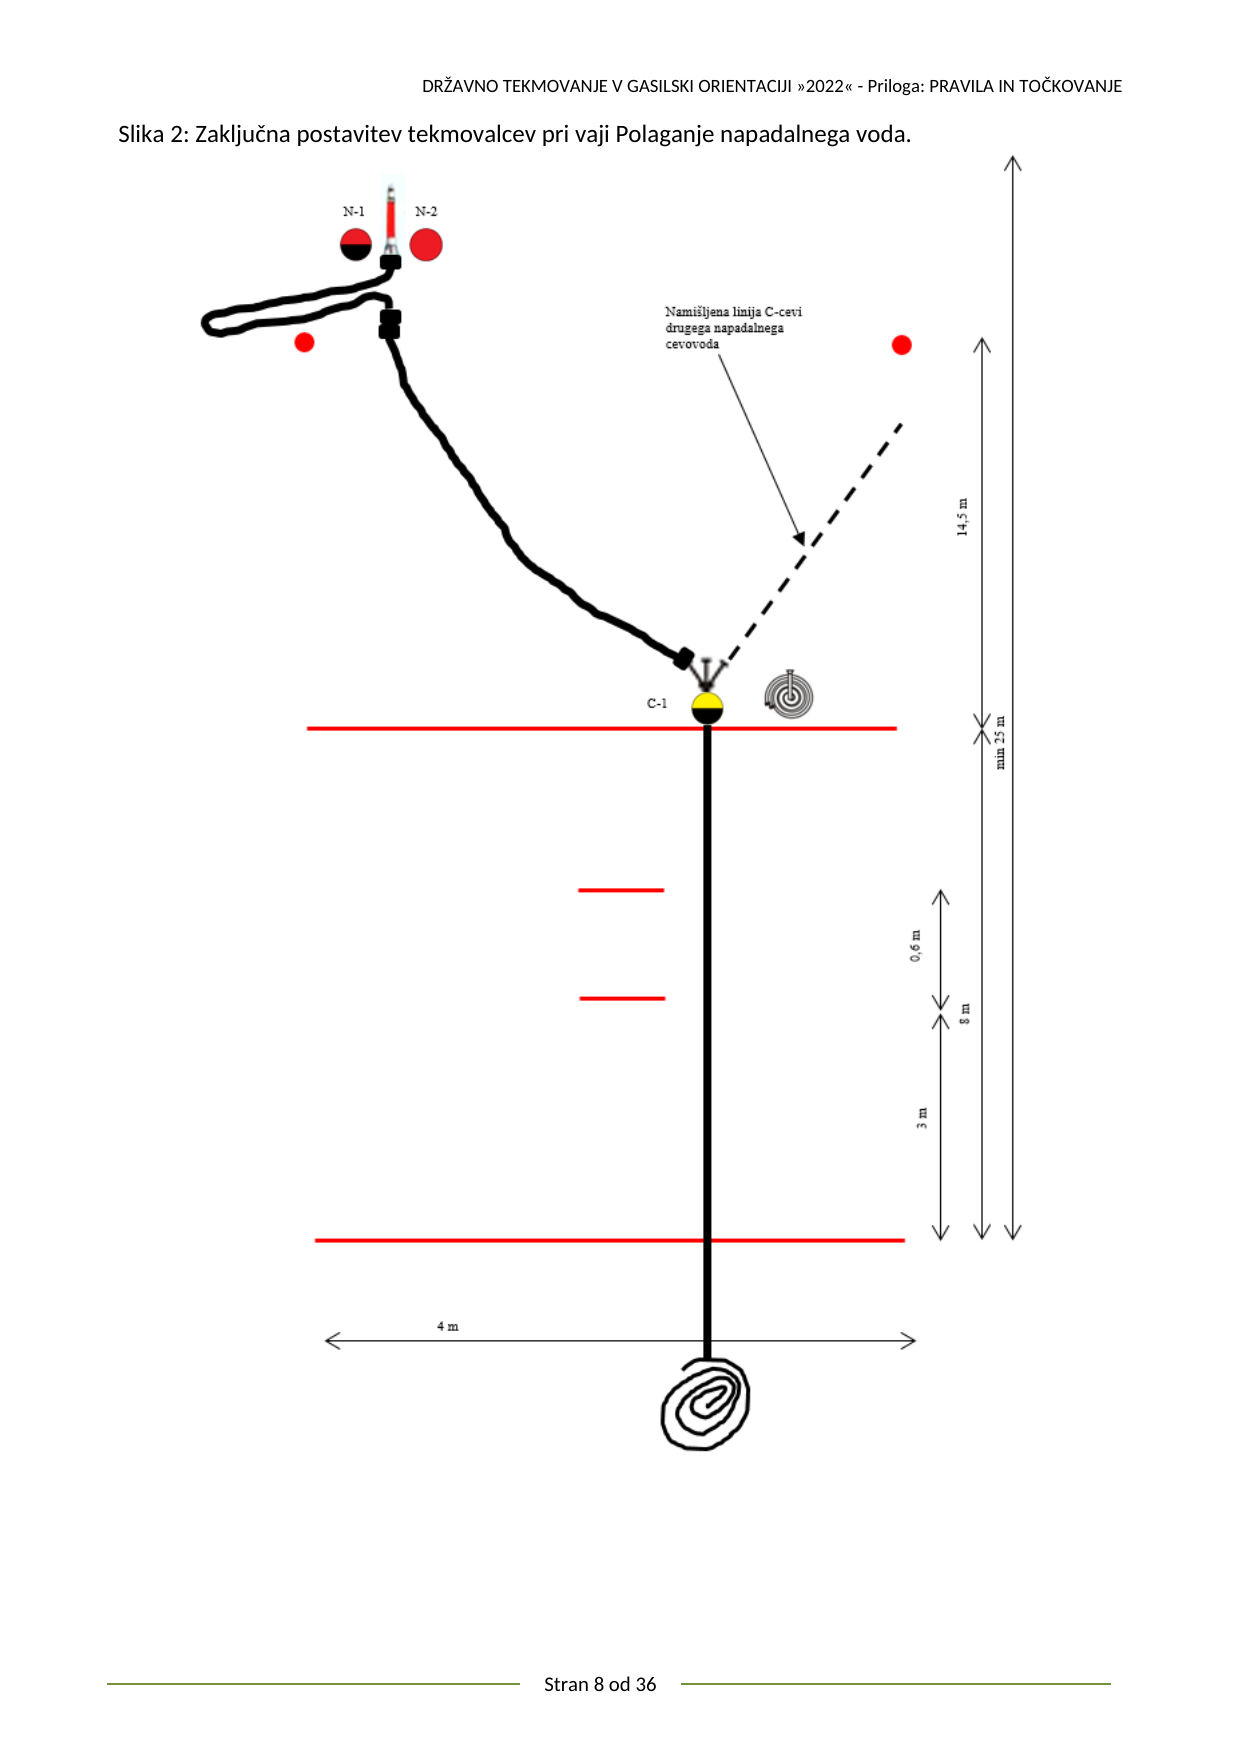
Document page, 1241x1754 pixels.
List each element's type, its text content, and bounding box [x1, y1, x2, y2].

picture [193, 148, 1047, 1478]
text Slika 2: Zaključna postavitev tekmovalcev pri vaji Polaganje napadalnega voda. [118, 118, 1122, 149]
